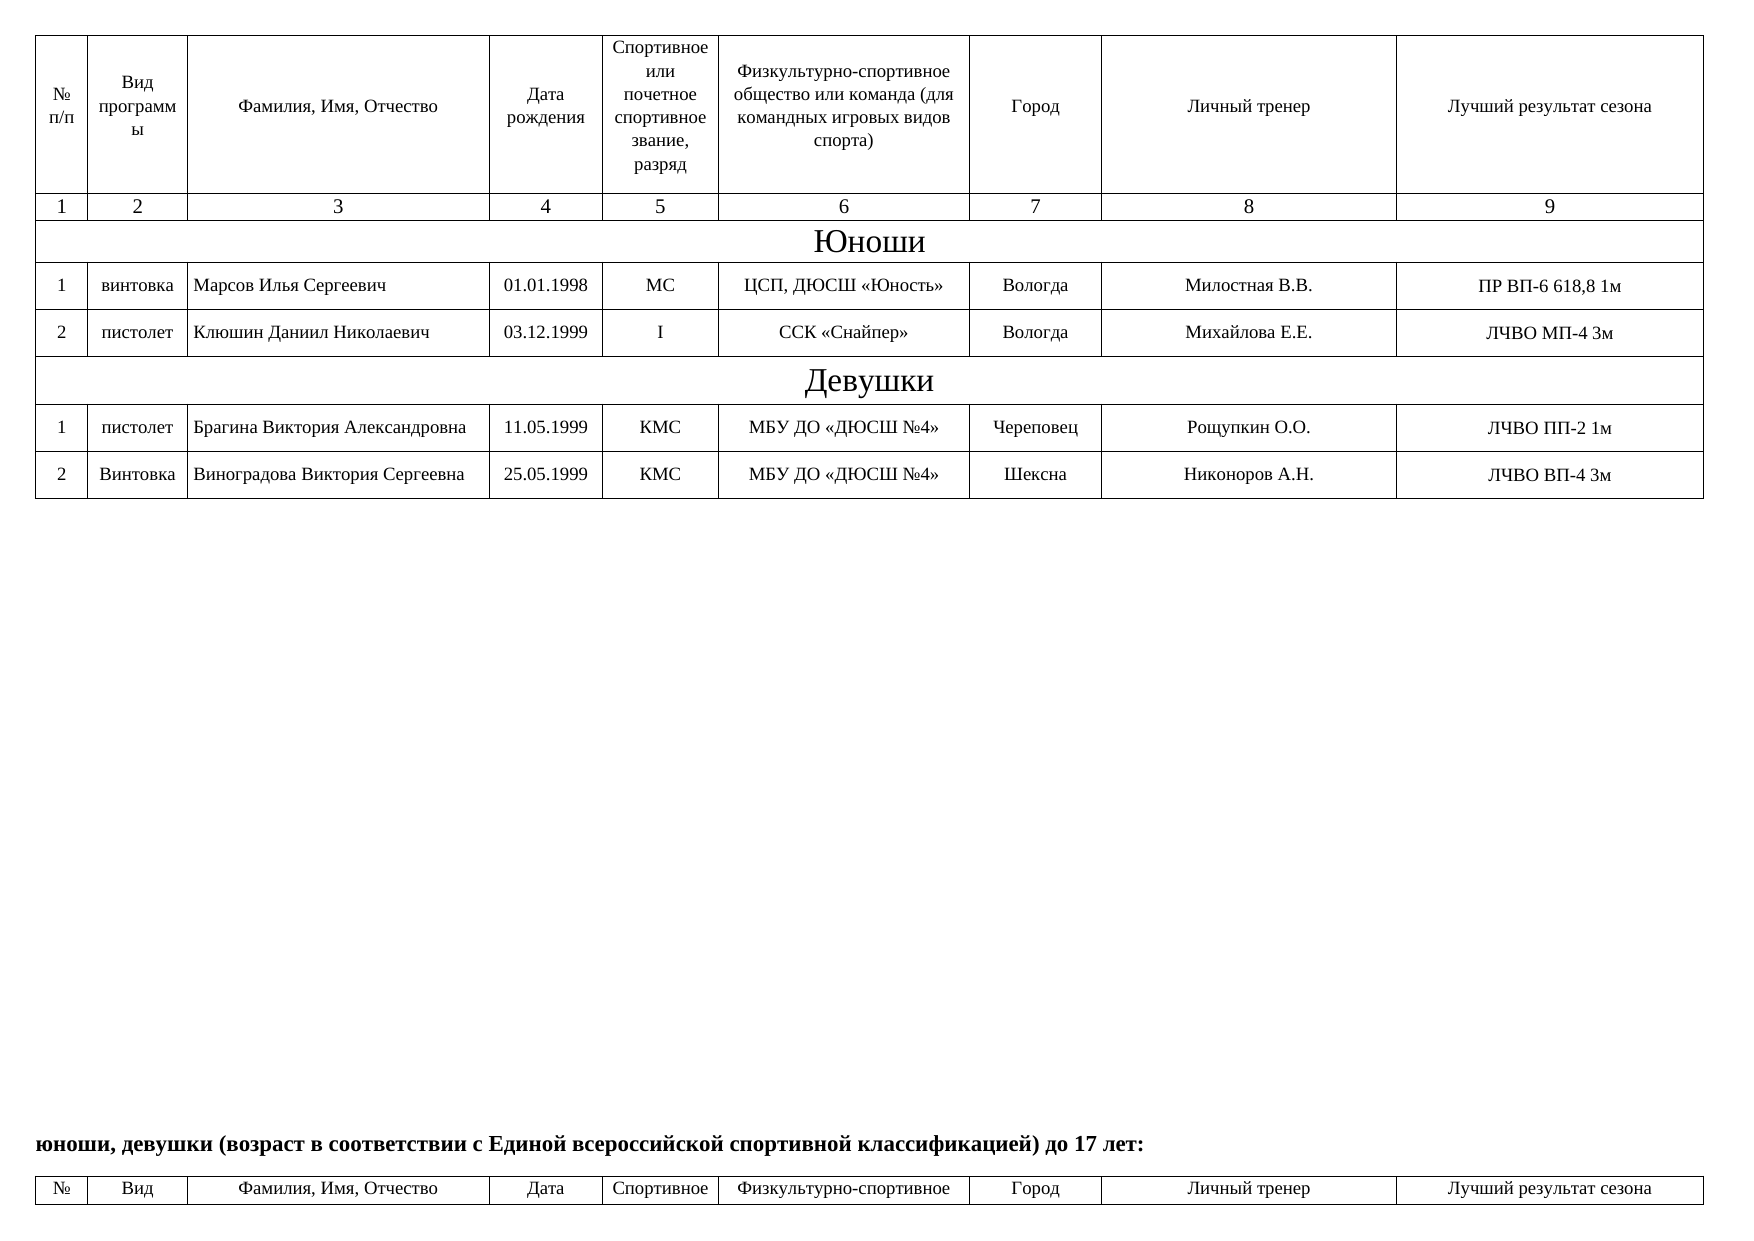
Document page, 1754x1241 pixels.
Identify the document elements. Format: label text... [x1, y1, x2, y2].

table_cell 1 [36, 405, 87, 451]
table_cell 11.05.1999 [490, 405, 602, 451]
table_cell Рощупкин О.О. [1102, 405, 1396, 451]
table_header № п/п [36, 36, 87, 193]
table_cell 8 [1102, 194, 1396, 220]
table_cell 9 [1397, 194, 1703, 220]
table_cell 03.12.1999 [490, 310, 602, 356]
table_cell 2 [36, 310, 87, 356]
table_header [719, 1177, 969, 1204]
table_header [1397, 1177, 1703, 1204]
table_cell ЛЧВО ПП-2 1м [1397, 405, 1703, 451]
table_cell 01.01.1998 [490, 263, 602, 309]
table_cell Брагина Виктория Александровна [188, 405, 489, 451]
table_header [603, 1177, 718, 1204]
table_cell винтовка [88, 263, 187, 309]
table_cell ЛЧВО ВП-4 3м [1397, 452, 1703, 498]
table_cell Клюшин Даниил Николаевич [188, 310, 489, 356]
table_header Город [970, 1177, 1101, 1204]
table_cell Никоноров А.Н. [1102, 452, 1396, 498]
table_header Личный тренер [1102, 36, 1396, 193]
table_cell 7 [970, 194, 1101, 220]
table_cell МБУ ДО «ДЮСШ №4» [719, 405, 969, 451]
table_cell КМС [603, 452, 718, 498]
table_cell МБУ ДО «ДЮСШ №4» [719, 452, 969, 498]
table_cell пистолет [88, 310, 187, 356]
table_cell Вологда [970, 263, 1101, 309]
table_cell Девушки [36, 357, 1703, 403]
table_header Фамилия, Имя, Отчество [188, 36, 489, 193]
table_header Вид программы [88, 36, 187, 193]
table_cell Михайлова Е.Е. [1102, 310, 1396, 356]
table_cell 5 [603, 194, 718, 220]
table_cell Милостная В.В. [1102, 263, 1396, 309]
table_cell Виноградова Виктория Сергеевна [188, 452, 489, 498]
table_header Дата рождения [490, 36, 602, 193]
table_cell Шексна [970, 452, 1101, 498]
table_cell 4 [490, 194, 602, 220]
table_header № п/п [36, 1177, 87, 1204]
table_header Личный тренер [1102, 1177, 1396, 1204]
table_cell МС [603, 263, 718, 309]
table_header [188, 1177, 489, 1204]
table_header Спортивное или почетное спортивное звание, разряд [603, 36, 718, 193]
table_cell 2 [88, 194, 187, 220]
table_header Лучший результат сезона [1397, 36, 1703, 193]
table_cell Вологда [970, 310, 1101, 356]
table_cell 2 [36, 452, 87, 498]
table_cell 25.05.1999 [490, 452, 602, 498]
table_header Дата рождения [490, 1177, 602, 1204]
table_cell 1 [36, 194, 87, 220]
table_header Физкультурно-спортивное общество или команда (для командных игровых видов спорта) [719, 36, 969, 193]
table_cell Юноши [36, 221, 1703, 262]
table_cell пистолет [88, 405, 187, 451]
table_cell Марсов Илья Сергеевич [188, 263, 489, 309]
table_cell КМС [603, 405, 718, 451]
table_header Город [970, 36, 1101, 193]
table_cell 3 [188, 194, 489, 220]
table_cell Винтовка [88, 452, 187, 498]
table_cell I [603, 310, 718, 356]
table_cell 1 [36, 263, 87, 309]
table_cell ЦСП, ДЮСШ «Юность» [719, 263, 969, 309]
table_cell Череповец [970, 405, 1101, 451]
text юноши, девушки (возраст в соответствии с Единой всероссийской спортивной классификацией) до 17 лет: [35, 1131, 1718, 1157]
table_header Вид программы [88, 1177, 187, 1204]
table_cell ЛЧВО МП-4 3м [1397, 310, 1703, 356]
table_cell ПР ВП-6 618,8 1м [1397, 263, 1703, 309]
table_cell 6 [719, 194, 969, 220]
table_cell ССК «Снайпер» [719, 310, 969, 356]
